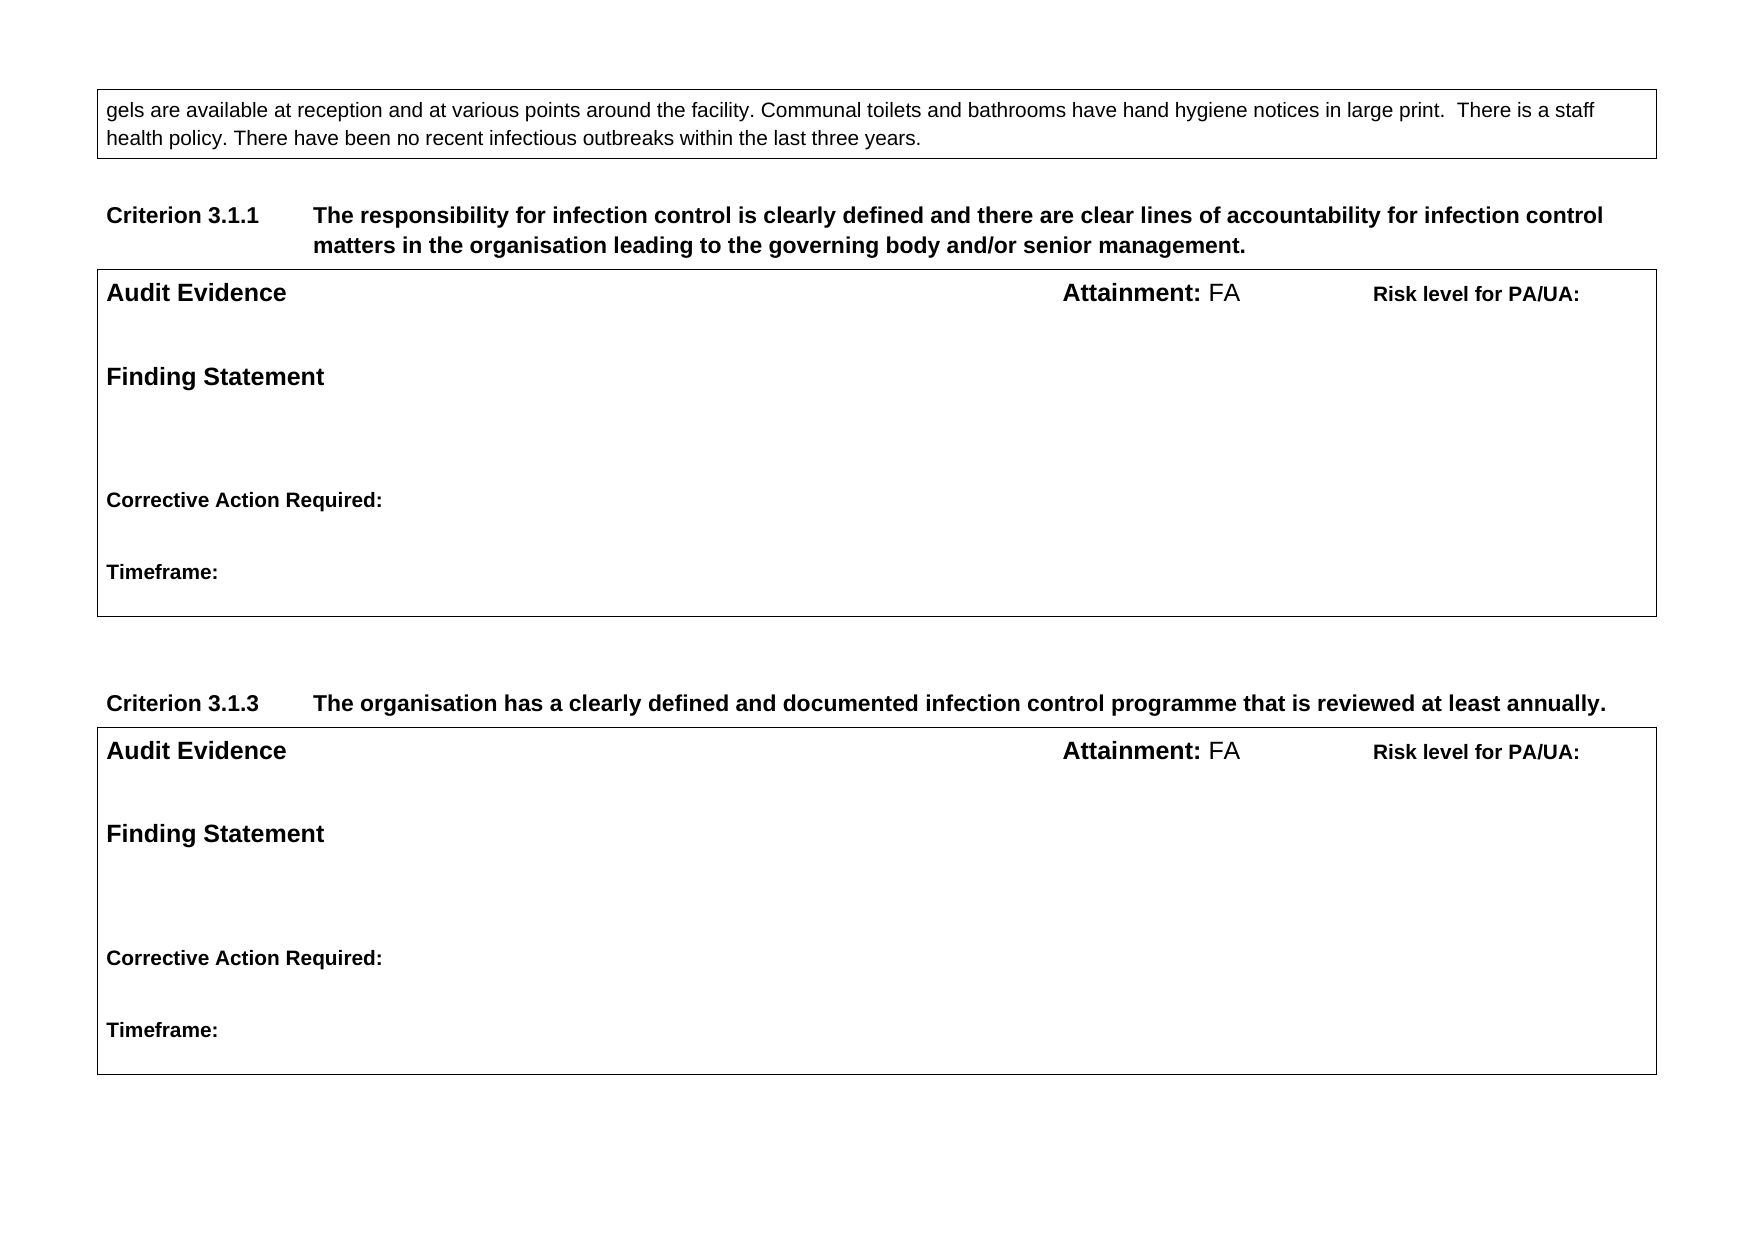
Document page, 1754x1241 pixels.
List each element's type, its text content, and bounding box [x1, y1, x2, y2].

text Finding Statement [98, 352, 1656, 390]
text Audit Evidence Attainment: FA Risk level for PA/UA: [98, 728, 1656, 765]
text Timeframe: [98, 1008, 1656, 1042]
text Criterion 3.1.1 The responsibility for infection control is clearly defined and there are clear lines of accountability for infection control matters in the organisation leading to the governing body and/or senior management. [106, 202, 1648, 259]
text Criterion 3.1.3 The organisation has a clearly defined and documented infection control programme that is reviewed at least annually. [106, 690, 1648, 716]
text Timeframe: [98, 551, 1656, 584]
text Finding Statement [98, 810, 1656, 848]
text Audit Evidence Attainment: FA Risk level for PA/UA: [98, 270, 1656, 307]
text Corrective Action Required: [106, 945, 1648, 969]
text Corrective Action Required: [106, 488, 1648, 512]
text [98, 90, 1656, 158]
